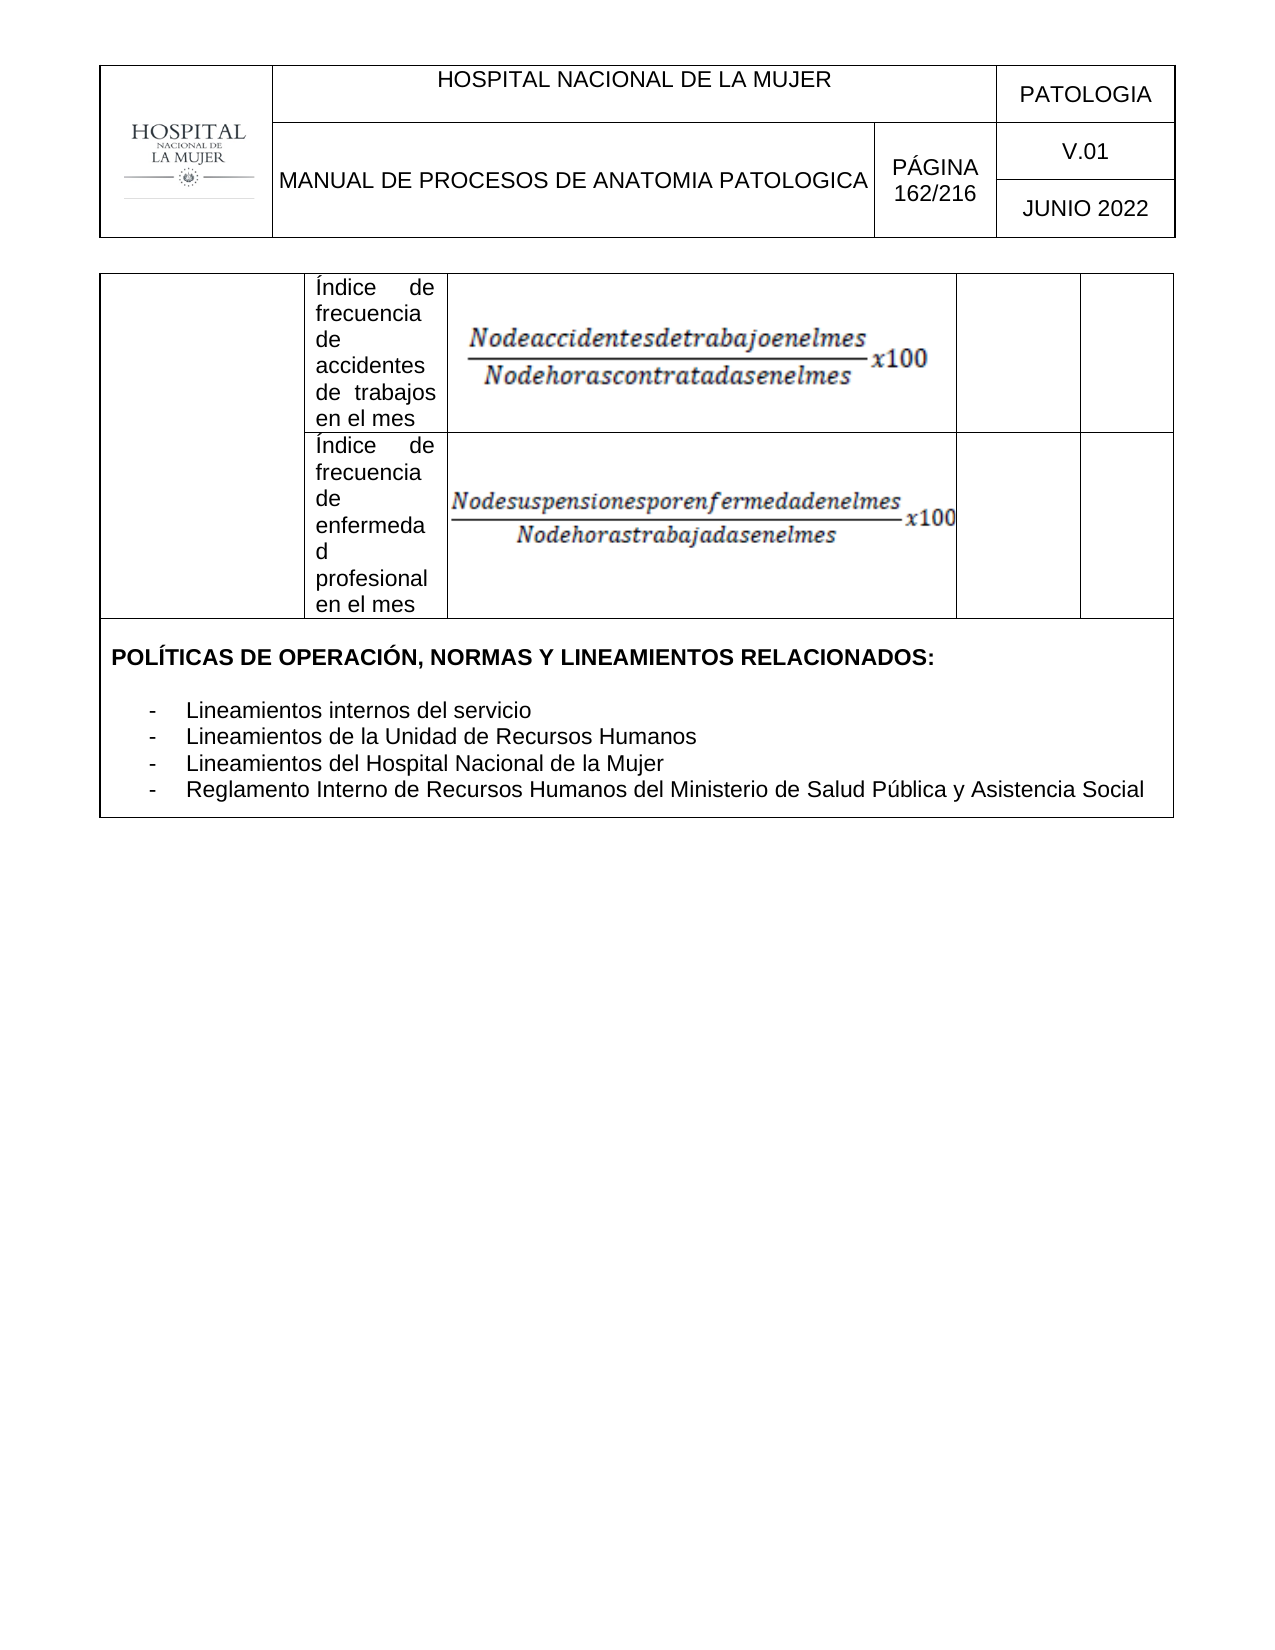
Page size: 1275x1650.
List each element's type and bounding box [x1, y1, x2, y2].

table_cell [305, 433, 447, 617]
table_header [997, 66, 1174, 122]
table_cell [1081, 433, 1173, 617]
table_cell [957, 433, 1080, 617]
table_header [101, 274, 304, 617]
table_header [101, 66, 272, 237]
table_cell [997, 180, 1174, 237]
picture [123, 108, 255, 199]
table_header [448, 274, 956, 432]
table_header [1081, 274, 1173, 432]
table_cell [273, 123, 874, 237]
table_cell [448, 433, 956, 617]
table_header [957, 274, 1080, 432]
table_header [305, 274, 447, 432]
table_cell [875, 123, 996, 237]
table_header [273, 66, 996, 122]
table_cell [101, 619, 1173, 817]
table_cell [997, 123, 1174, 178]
